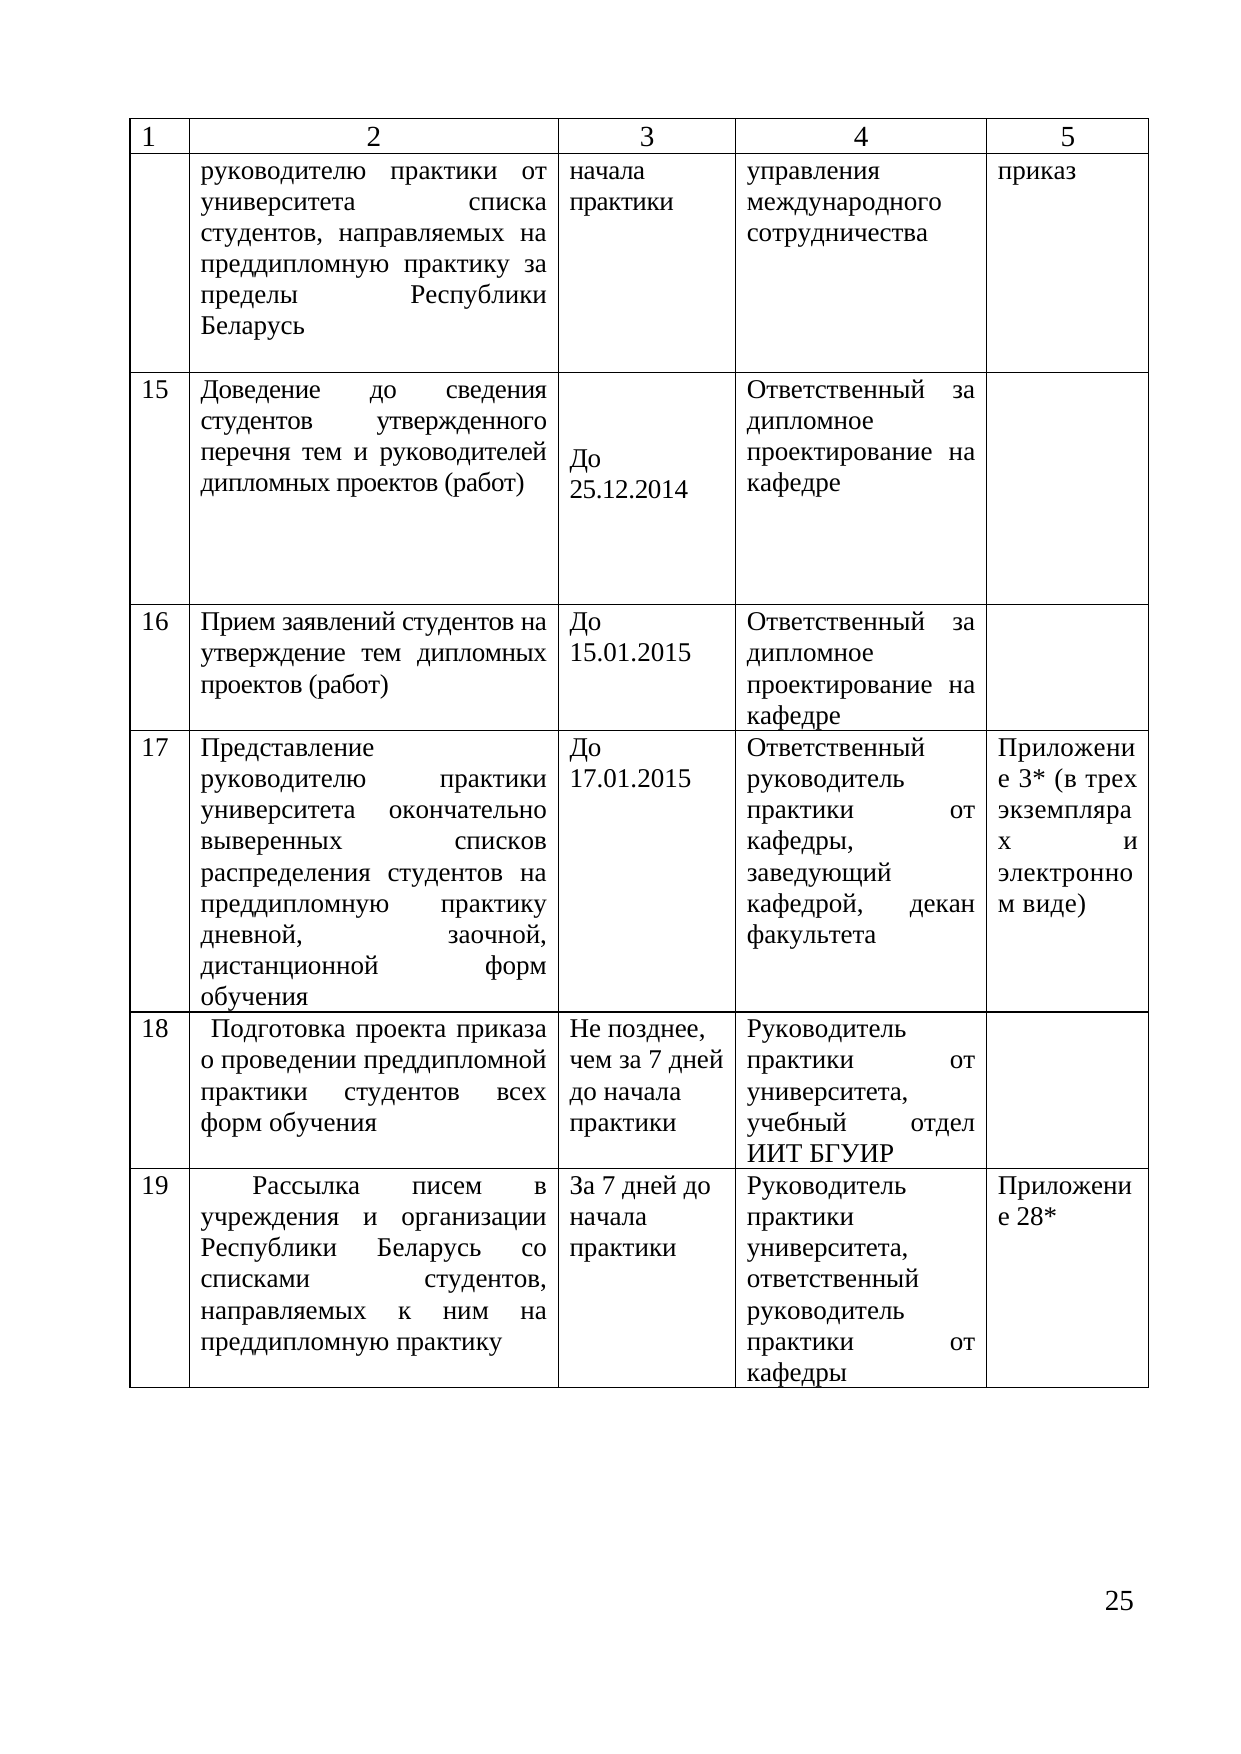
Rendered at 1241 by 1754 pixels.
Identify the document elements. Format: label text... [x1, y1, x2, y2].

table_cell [190, 154, 558, 372]
table_cell [987, 373, 1148, 604]
table_cell Доведение до сведения студентов утвержденного перечня тем и руководителей дипломных проектов (работ) [190, 373, 558, 604]
table_cell Руководитель практики от университета, учебный отдел ИИТ БГУИР [736, 1013, 986, 1168]
table_cell Представление руководителю практики университета окончательно выверенных списков распределения студентов на преддипломную практику дневной, заочной, дистанционной форм обучения [190, 731, 558, 1011]
table_cell 19 [131, 1169, 189, 1387]
table_header 4 [736, 119, 986, 153]
table_cell 18 [131, 1013, 189, 1168]
table_header 1 [131, 119, 189, 153]
table_cell 17 [131, 731, 189, 1011]
table_cell 16 [131, 605, 189, 730]
table_header 3 [559, 119, 735, 153]
table_cell 15 [131, 373, 189, 604]
table_cell Докладная, приказ [987, 154, 1148, 372]
table_cell Ответственный руководитель практики от кафедры, заведующий кафедрой, декан факультета [736, 731, 986, 1011]
table_cell [987, 605, 1148, 730]
table_cell Приложение 3* (в трех экземплярах и электронном виде) [987, 731, 1148, 1011]
table_cell Руководитель практики университета, ответственный руководитель практики от кафедры [736, 1169, 986, 1387]
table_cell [736, 154, 986, 372]
table_cell ответственный за дипломное проектирование на кафедре [736, 605, 986, 730]
table_cell До 17.01.2015 [559, 731, 735, 1011]
table_header 2 [190, 119, 558, 153]
table_cell 14 [131, 154, 189, 372]
table_cell За 7 дней до начала практики [559, 1169, 735, 1387]
table_cell За 45 дней до начала практики [559, 154, 735, 372]
table_cell Прием заявлений студентов на утверждение тем дипломных проектов (работ) [190, 605, 558, 730]
table_header 5 [987, 119, 1148, 153]
table_cell До 25.12.2014 [559, 373, 735, 604]
table_cell Приложение 28* [987, 1169, 1148, 1387]
table_cell Подготовка проекта приказа о проведении преддипломной практики студентов всех форм обучения [190, 1013, 558, 1168]
table_cell До 15.01.2015 [559, 605, 735, 730]
table_cell Не позднее, чем за 7 дней до начала практики [559, 1013, 735, 1168]
table_cell ответственный за дипломное проектирование на кафедре [736, 373, 986, 604]
table_cell Рассылка писем в учреждения и организации Республики Беларусь со списками студентов, направляемых к ним на преддипломную практику [190, 1169, 558, 1387]
table_cell [987, 1013, 1148, 1168]
